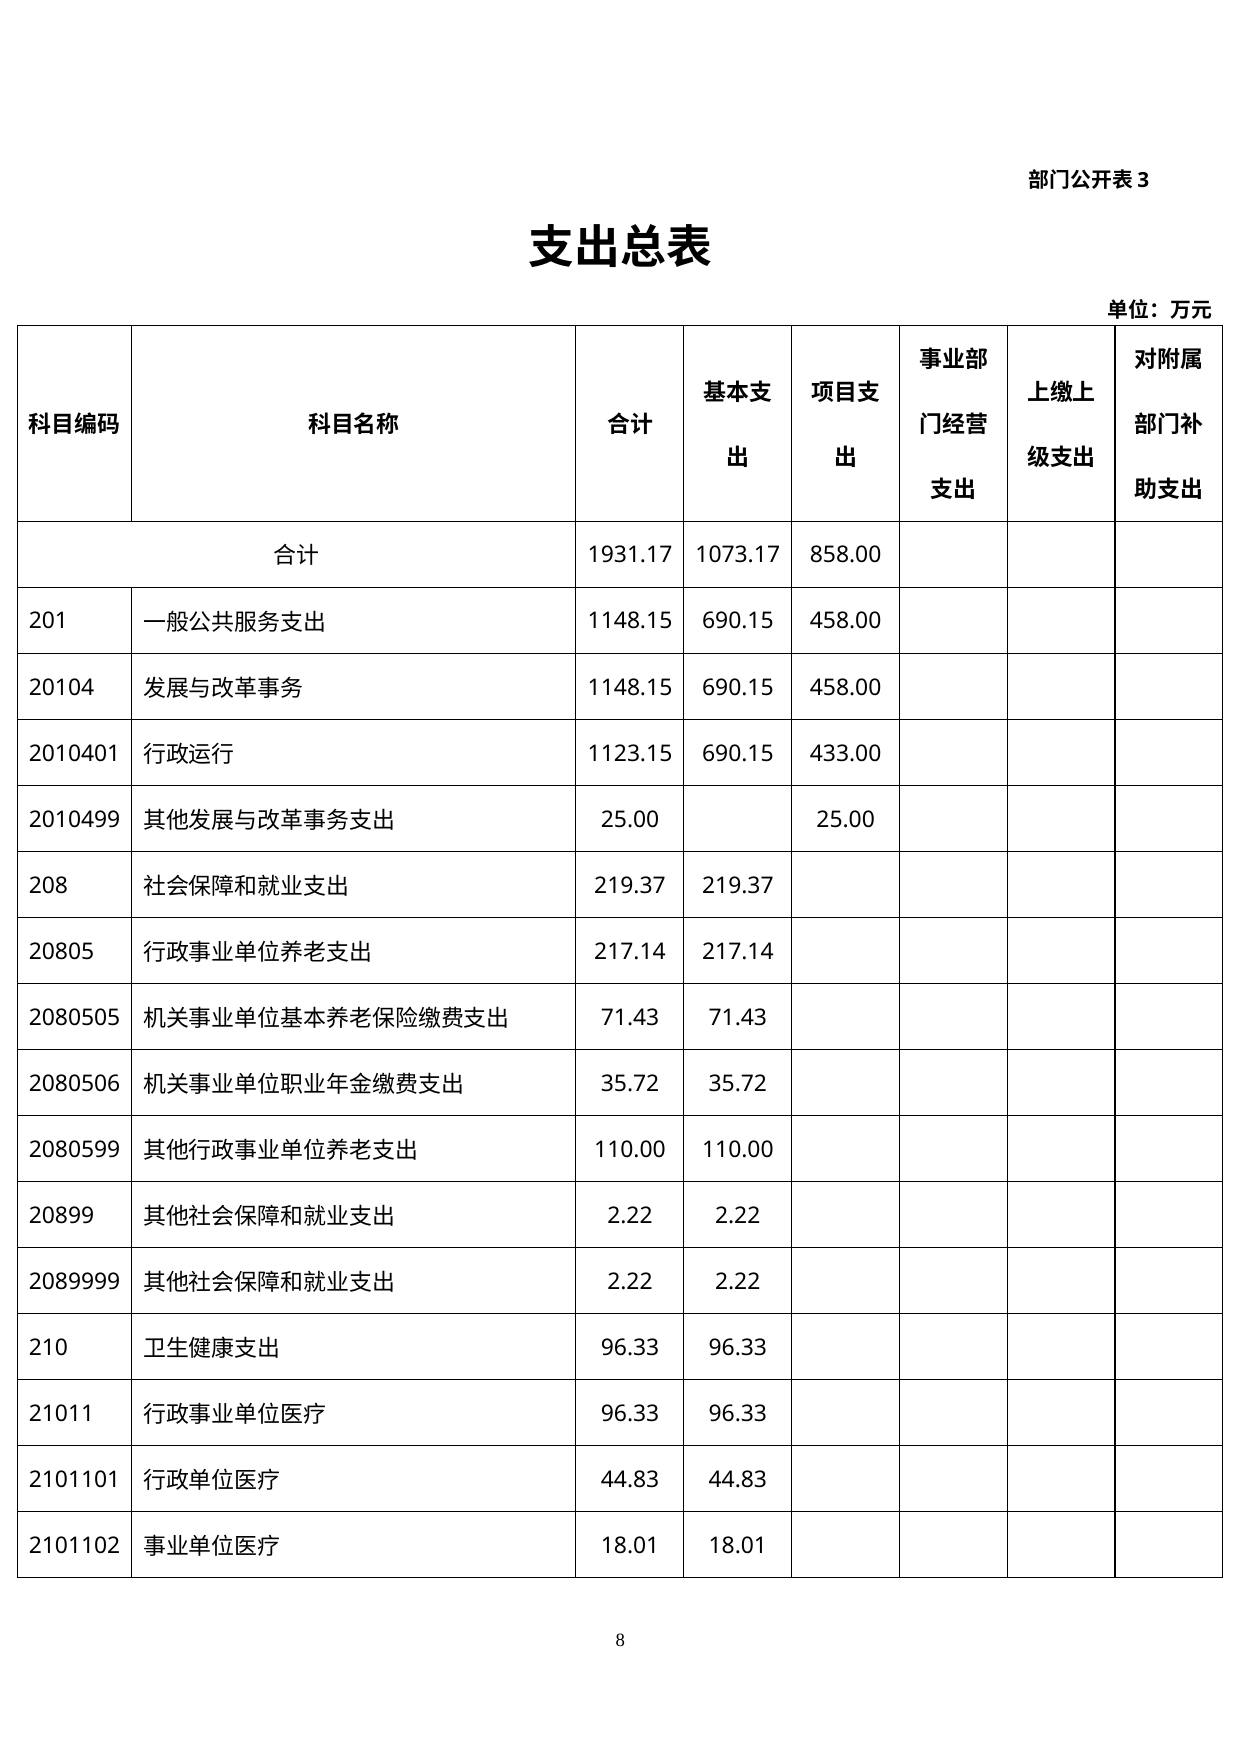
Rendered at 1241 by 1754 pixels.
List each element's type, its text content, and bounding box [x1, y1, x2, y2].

table_cell [792, 1512, 899, 1577]
table_cell [900, 1380, 1007, 1445]
table_cell [1116, 588, 1222, 653]
table_cell 18.01 [684, 1512, 791, 1577]
table_cell [1008, 1314, 1114, 1379]
table_cell 科目编码 [18, 326, 131, 521]
table_cell 合计 [18, 522, 575, 587]
table_cell 2.22 [684, 1182, 791, 1247]
table_cell 2.22 [576, 1182, 683, 1247]
table_cell [792, 1116, 899, 1181]
table_cell 机关事业单位基本养老保险缴费支出 [132, 984, 575, 1049]
table_cell 一般公共服务支出 [132, 588, 575, 653]
table_cell 合计 [576, 326, 683, 521]
table_cell [900, 588, 1007, 653]
table_cell 基本支出 [684, 326, 791, 521]
table_cell 社会保障和就业支出 [132, 852, 575, 917]
table_cell 上缴上级支出 [1008, 326, 1114, 521]
table_cell 2.22 [684, 1248, 791, 1313]
table_cell [792, 984, 899, 1049]
table_cell 事业单位医疗 [132, 1512, 575, 1577]
table_cell 18.01 [576, 1512, 683, 1577]
table_cell 96.33 [576, 1380, 683, 1445]
table_cell 690.15 [684, 588, 791, 653]
table_cell 96.33 [576, 1314, 683, 1379]
table_cell 行政事业单位医疗 [132, 1380, 575, 1445]
table_cell 858.00 [792, 522, 899, 587]
table_cell 2101102 [18, 1512, 131, 1577]
table_cell [900, 918, 1007, 983]
table_cell [792, 918, 899, 983]
table_cell [1116, 1314, 1222, 1379]
table_cell [900, 852, 1007, 917]
table_cell [1008, 786, 1114, 851]
table_cell 201 [18, 588, 131, 653]
table_cell 71.43 [576, 984, 683, 1049]
table_cell [900, 1050, 1007, 1115]
table_cell [1116, 1512, 1222, 1577]
table_cell 2101101 [18, 1446, 131, 1511]
table_cell 110.00 [576, 1116, 683, 1181]
table_cell 219.37 [684, 852, 791, 917]
table_cell 217.14 [576, 918, 683, 983]
table_cell 208 [18, 852, 131, 917]
table_cell 44.83 [576, 1446, 683, 1511]
table_cell [1116, 918, 1222, 983]
table_cell 1931.17 [576, 522, 683, 587]
table_cell [1116, 654, 1222, 719]
table_cell 25.00 [792, 786, 899, 851]
table_cell 217.14 [684, 918, 791, 983]
table_cell [1008, 522, 1114, 587]
table_cell 458.00 [792, 654, 899, 719]
table_cell 25.00 [576, 786, 683, 851]
table_cell [900, 1182, 1007, 1247]
table_cell 行政运行 [132, 720, 575, 785]
table_cell [792, 1446, 899, 1511]
table_cell [792, 852, 899, 917]
table_cell [1008, 852, 1114, 917]
table_cell 458.00 [792, 588, 899, 653]
table_cell 35.72 [684, 1050, 791, 1115]
table_cell [684, 786, 791, 851]
table_cell [1008, 654, 1114, 719]
table_cell 110.00 [684, 1116, 791, 1181]
table_cell 2080506 [18, 1050, 131, 1115]
table_cell 690.15 [684, 654, 791, 719]
table_cell [792, 1182, 899, 1247]
table_cell [900, 1446, 1007, 1511]
table_cell 1148.15 [576, 588, 683, 653]
table_cell 2010499 [18, 786, 131, 851]
table_cell 96.33 [684, 1314, 791, 1379]
table_cell 1123.15 [576, 720, 683, 785]
table_cell [792, 1050, 899, 1115]
table_cell 其他行政事业单位养老支出 [132, 1116, 575, 1181]
table_cell [900, 984, 1007, 1049]
table_cell 20104 [18, 654, 131, 719]
table_cell 2089999 [18, 1248, 131, 1313]
table_cell 2010401 [18, 720, 131, 785]
table_cell 2080505 [18, 984, 131, 1049]
table_cell [900, 522, 1007, 587]
table_cell 1148.15 [576, 654, 683, 719]
table_cell 1073.17 [684, 522, 791, 587]
table_cell [1116, 786, 1222, 851]
table_cell [1008, 720, 1114, 785]
table_cell [1116, 1248, 1222, 1313]
table_cell 210 [18, 1314, 131, 1379]
table_cell 科目名称 [132, 326, 575, 521]
table_cell 卫生健康支出 [132, 1314, 575, 1379]
table_cell 433.00 [792, 720, 899, 785]
table_cell 事业部门经营支出 [900, 326, 1007, 521]
table_cell [900, 720, 1007, 785]
table_cell [1116, 1050, 1222, 1115]
table_cell 20899 [18, 1182, 131, 1247]
table_cell [1008, 1182, 1114, 1247]
table_cell [1116, 984, 1222, 1049]
table_cell 219.37 [576, 852, 683, 917]
table_cell [900, 1248, 1007, 1313]
table_cell [1008, 984, 1114, 1049]
table_cell 44.83 [684, 1446, 791, 1511]
table_cell [1008, 1248, 1114, 1313]
table_cell [792, 1314, 899, 1379]
table_cell 2080599 [18, 1116, 131, 1181]
table_cell [1116, 852, 1222, 917]
table_cell [1008, 588, 1114, 653]
table_cell 机关事业单位职业年金缴费支出 [132, 1050, 575, 1115]
table_cell [1116, 1116, 1222, 1181]
table_cell [1008, 1380, 1114, 1445]
table_cell [1008, 918, 1114, 983]
table_cell [792, 1380, 899, 1445]
table_cell 其他社会保障和就业支出 [132, 1182, 575, 1247]
table_cell 对附属部门补助支出 [1116, 326, 1222, 521]
table_cell [1008, 1512, 1114, 1577]
table_cell [900, 1512, 1007, 1577]
table_cell 2.22 [576, 1248, 683, 1313]
table_cell [1116, 522, 1222, 587]
table_cell 支出总表 [17, 195, 1223, 292]
table_cell 21011 [18, 1380, 131, 1445]
table_cell 20805 [18, 918, 131, 983]
table_cell 行政事业单位养老支出 [132, 918, 575, 983]
table_cell 其他社会保障和就业支出 [132, 1248, 575, 1313]
table_cell [1008, 1446, 1114, 1511]
table_cell 行政单位医疗 [132, 1446, 575, 1511]
table_cell [792, 1248, 899, 1313]
table_cell [1116, 1446, 1222, 1511]
table_cell [1008, 1116, 1114, 1181]
table_cell [1008, 1050, 1114, 1115]
table_cell [1116, 1182, 1222, 1247]
table_cell [1116, 720, 1222, 785]
table_cell [900, 654, 1007, 719]
table_header 部门公开表3 [17, 162, 1223, 194]
table_cell [900, 786, 1007, 851]
table_cell 发展与改革事务 [132, 654, 575, 719]
table_cell 单位：万元 [17, 292, 1223, 324]
table_cell [900, 1314, 1007, 1379]
table_cell 其他发展与改革事务支出 [132, 786, 575, 851]
table_cell 项目支出 [792, 326, 899, 521]
table_cell [900, 1116, 1007, 1181]
table_cell 96.33 [684, 1380, 791, 1445]
table_cell 690.15 [684, 720, 791, 785]
table_cell [1116, 1380, 1222, 1445]
table_cell 71.43 [684, 984, 791, 1049]
table_cell 35.72 [576, 1050, 683, 1115]
